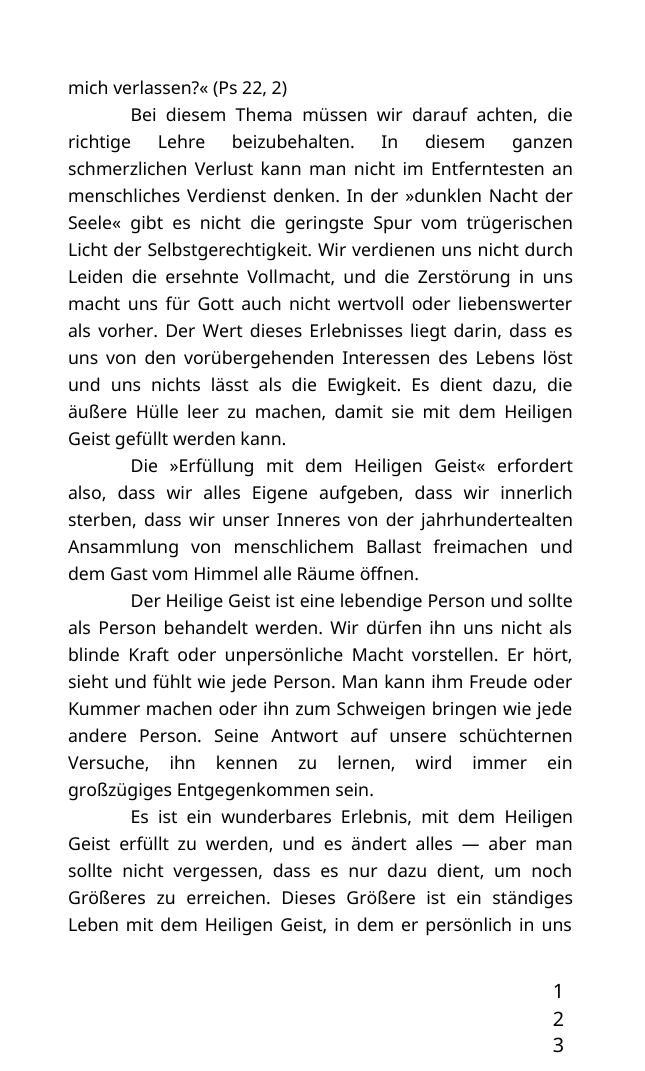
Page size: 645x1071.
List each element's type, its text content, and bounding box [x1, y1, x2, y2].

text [68, 802, 573, 936]
text Bei diesem Thema müssen wir darauf achten, die richtige Lehre beizubehalten. In diesem ganzen schmerzlichen Verlust kann man nicht im Entferntesten an menschliches Verdienst denken. In der »dunklen Nacht der Seele« gibt es nicht die geringste Spur vom trügerischen Licht der Selbstgerechtigkeit. Wir verdienen uns nicht durch Leiden die ersehnte Vollmacht, und die Zerstörung in uns macht uns für Gott auch nicht wertvoll oder liebenswerter als vorher. Der Wert dieses Erlebnisses liegt darin, dass es uns von den vorübergehenden Interessen des Lebens löst und uns nichts lässt als die Ewigkeit. Es dient dazu, die äußere Hülle leer zu machen, damit sie mit dem Heiligen Geist gefüllt werden kann. [68, 100, 573, 451]
text Die »Erfüllung mit dem Heiligen Geist« erfordert also, dass wir alles Eigene aufgeben, dass wir innerlich sterben, dass wir unser Inneres von der jahrhundertealten Ansammlung von menschlichem Ballast freimachen und dem Gast vom Himmel alle Räume öffnen. [68, 451, 573, 586]
text Der Heilige Geist ist eine lebendige Person und sollte als Person behandelt werden. Wir dürfen ihn uns nicht als blinde Kraft oder unpersönliche Macht vorstellen. Er hört, sieht und fühlt wie jede Person. Man kann ihm Freude oder Kummer machen oder ihn zum Schweigen bringen wie jede andere Person. Seine Antwort auf unsere schüchternen Versuche, ihn kennen zu lernen, wird immer ein großzügiges Entgegenkommen sein. [68, 586, 573, 802]
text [68, 73, 573, 100]
